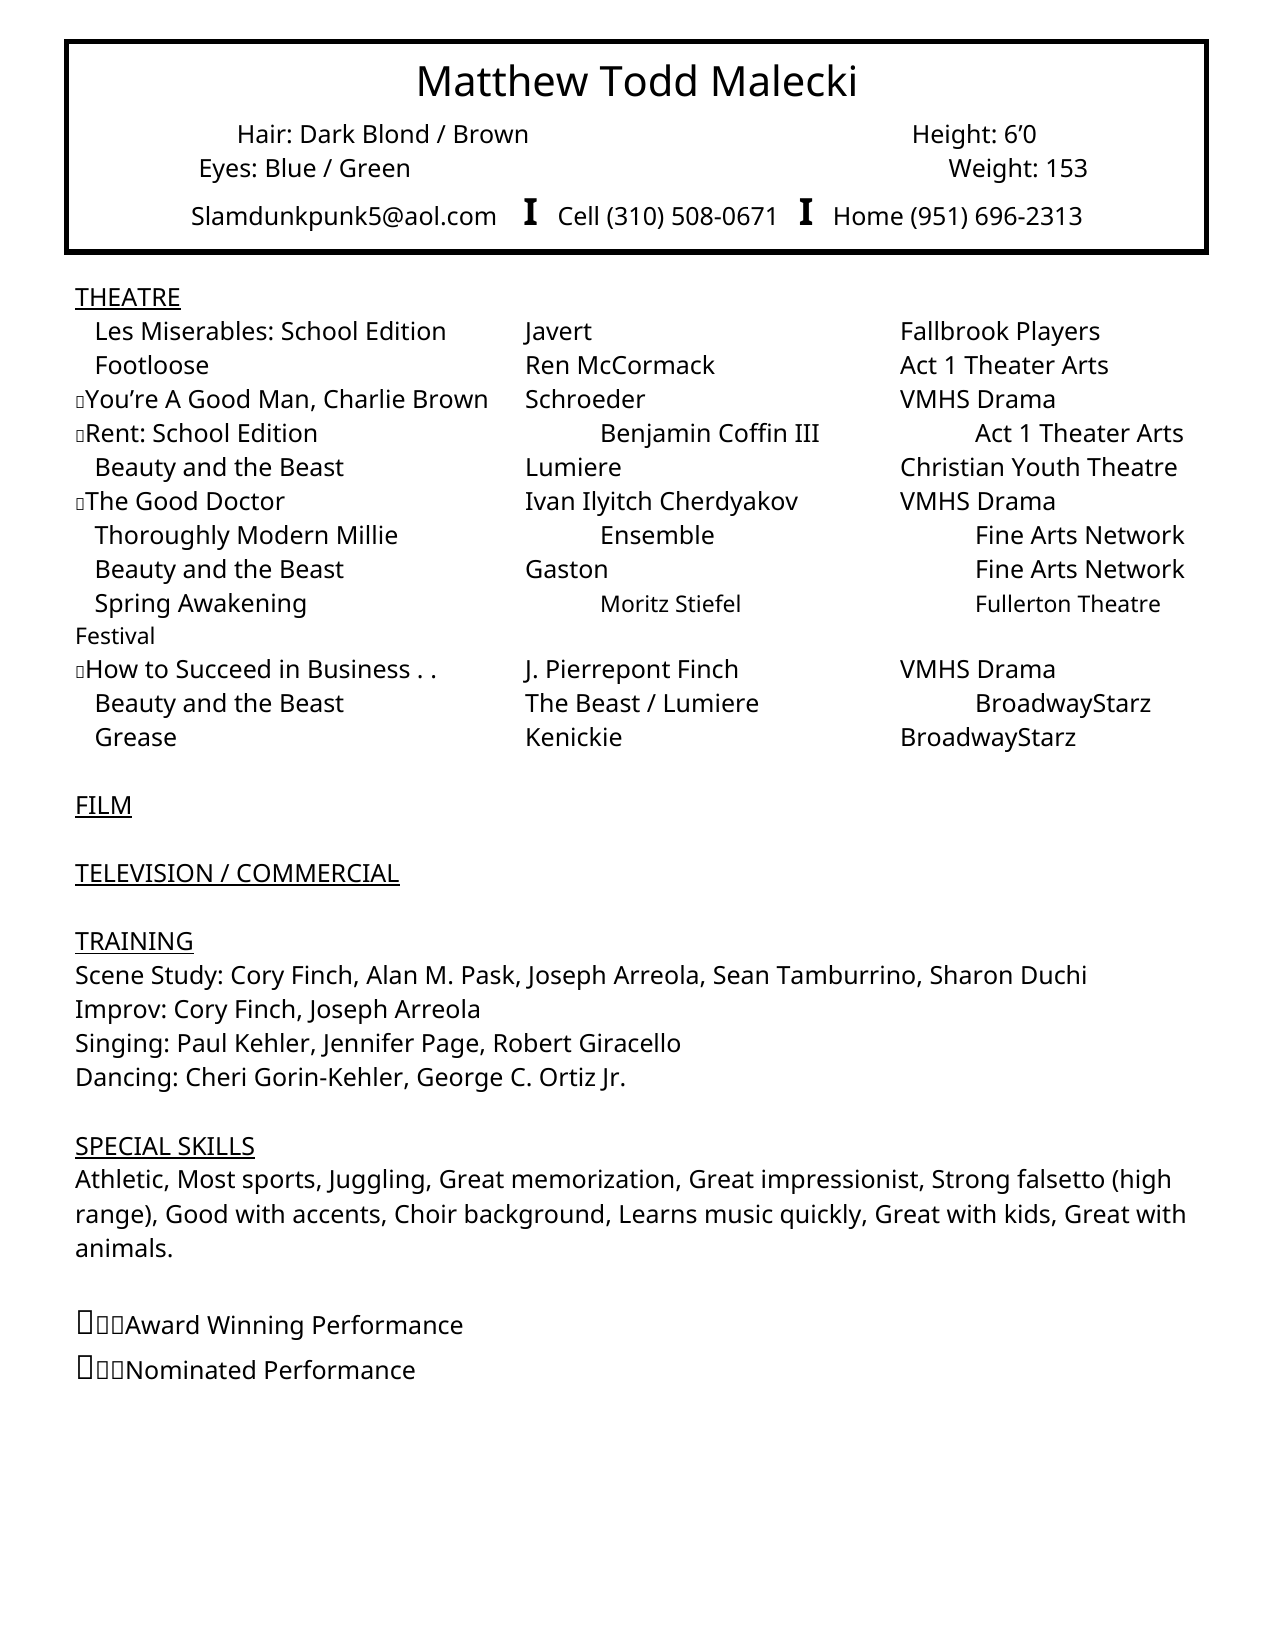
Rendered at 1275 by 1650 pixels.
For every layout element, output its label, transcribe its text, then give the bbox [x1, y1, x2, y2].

text THEATRE [75, 279, 1200, 313]
text Footloose Ren McCormack Act 1 Theater Arts [75, 347, 1200, 382]
text Beauty and the Beast Lumiere Christian Youth Theatre [75, 450, 1200, 484]
text Rent: School Edition Benjamin Coffin III Act 1 Theater Arts [75, 416, 1200, 450]
text Grease Kenickie BroadwayStarz [75, 719, 1200, 753]
text Award Winning Performance [75, 1298, 1200, 1344]
text How to Succeed in Business . . J. Pierrepont Finch VMHS Drama [75, 651, 1200, 685]
text The Good Doctor Ivan Ilyitch Cherdyakov VMHS Drama [75, 484, 1200, 518]
text Athletic, Most sports, Juggling, Great memorization, Great impressionist, Strong falsetto (high range), Good with accents, Choir background, Learns music quickly, Great with kids, Great with animals. [75, 1162, 1200, 1264]
text Dancing: Cheri Gorin-Kehler, George C. Ortiz Jr. [75, 1060, 1200, 1094]
text TRAINING [75, 924, 1200, 958]
text SPECIAL SKILLS [75, 1128, 1200, 1162]
text Les Miserables: School Edition Javert Fallbrook Players [75, 313, 1200, 347]
text Beauty and the Beast Gaston Fine Arts Network [75, 552, 1200, 586]
text Spring Awakening Moritz Stiefel Fullerton Theatre Festival [75, 586, 1200, 651]
text Thoroughly Modern Millie Ensemble Fine Arts Network [75, 518, 1200, 552]
text You’re A Good Man, Charlie Brown Schroeder VMHS Drama [75, 382, 1200, 416]
text Scene Study: Cory Finch, Alan M. Pask, Joseph Arreola, Sean Tamburrino, Sharon Duchi [75, 958, 1200, 992]
text Improv: Cory Finch, Joseph Arreola [75, 992, 1200, 1026]
text TELEVISION / COMMERCIAL [75, 856, 1200, 890]
text Singing: Paul Kehler, Jennifer Page, Robert Giracello [75, 1026, 1200, 1060]
text Nominated Performance [75, 1344, 1200, 1389]
text FILM [75, 787, 1200, 822]
text Beauty and the Beast The Beast / Lumiere BroadwayStarz [75, 685, 1200, 719]
